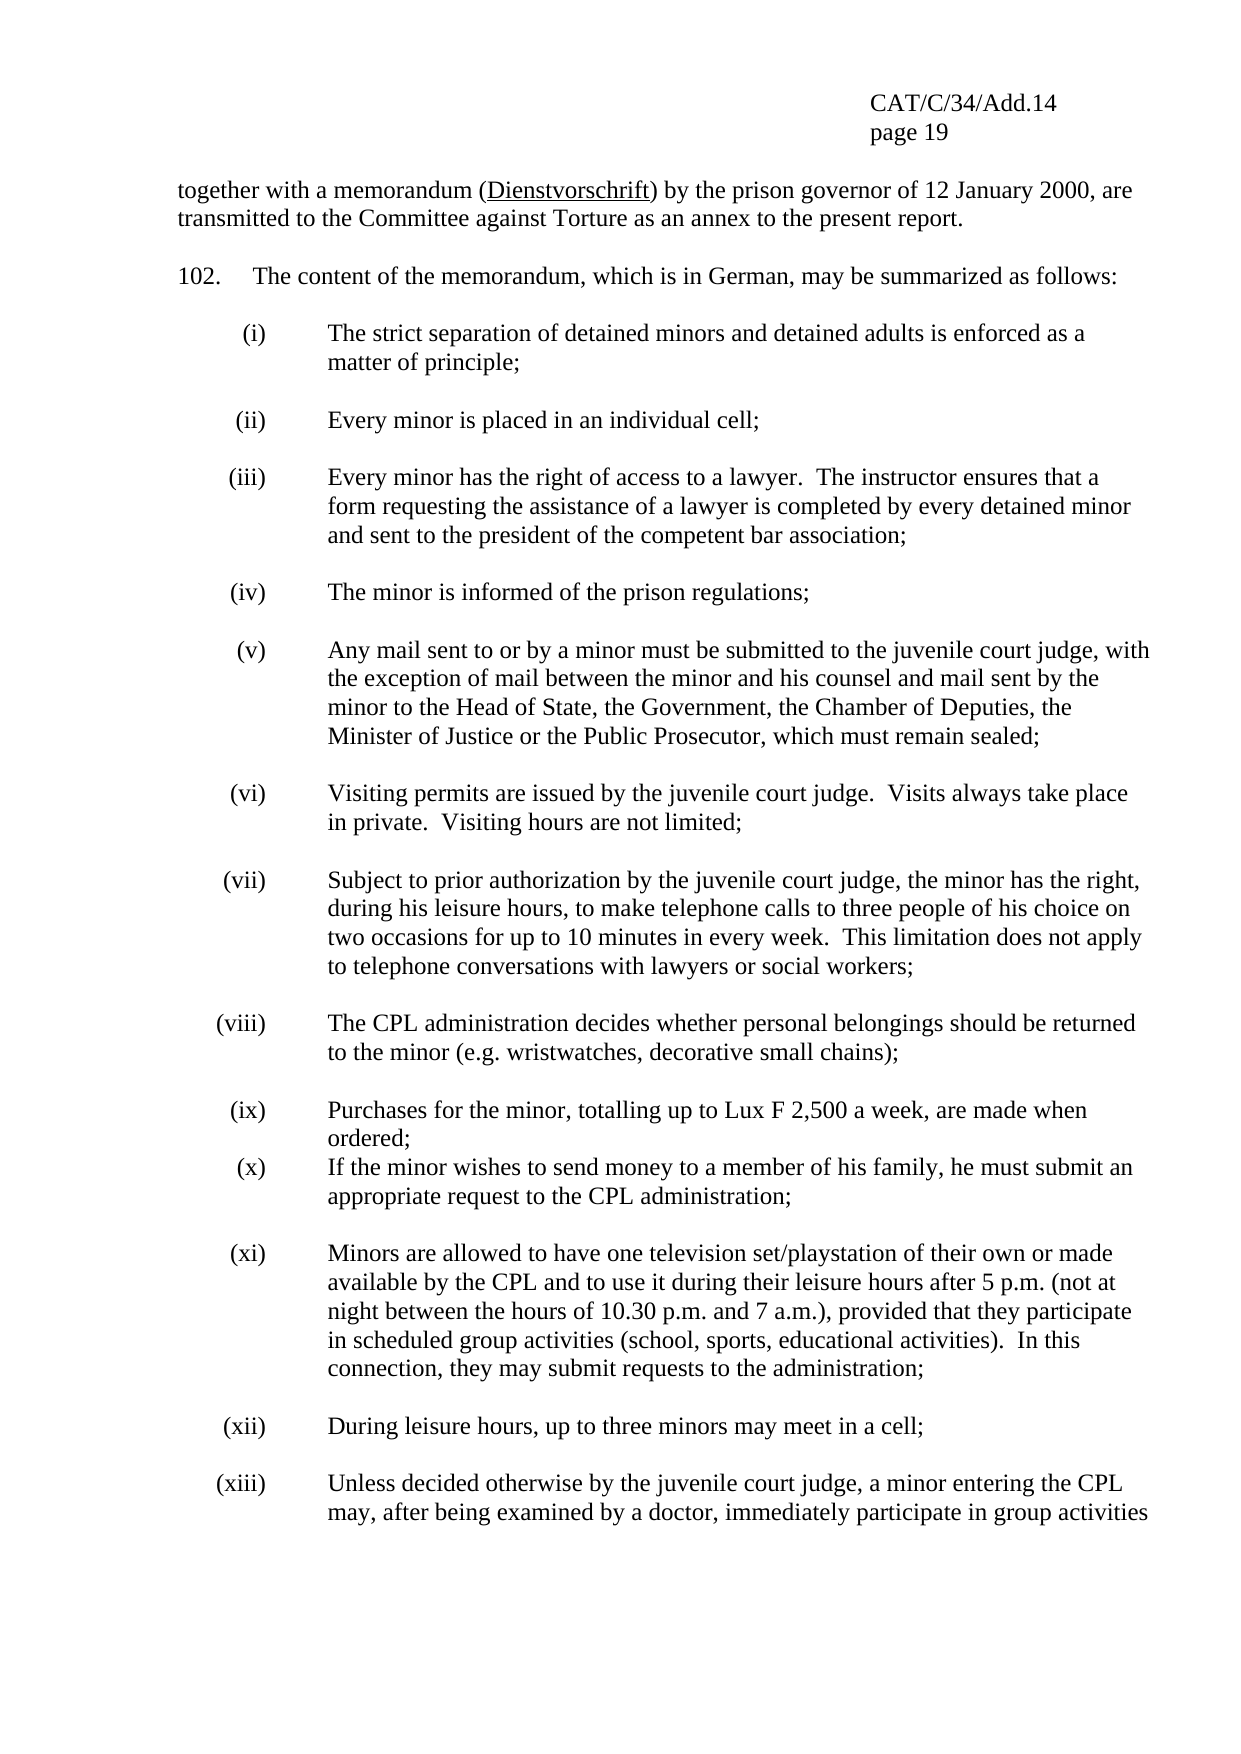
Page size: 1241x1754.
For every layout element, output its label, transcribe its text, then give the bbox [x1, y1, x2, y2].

text Minors are allowed to have one television set/playstation of their own or made available by the CPL and to use it during their leisure hours after 5 p.m. (not at night between the hours of 10.30 p.m. and 7 a.m.), provided that they participate in scheduled group activities (school, sports, educational activities). In this connection, they may submit requests to the administration; [266, 1238, 1152, 1382]
text The CPL administration decides whether personal belongings should be returned to the minor (e.g. wristwatches, decorative small chains); [266, 1008, 1152, 1066]
text Subject to prior authorization by the juvenile court judge, the minor has the right, during his leisure hours, to make telephone calls to three people of his choice on two occasions for up to 10 minutes in every week. This limitation does not apply to telephone conversations with lawyers or social workers; [266, 865, 1152, 980]
text If the minor wishes to send money to a member of his family, he must submit an appropriate request to the CPL administration; [266, 1152, 1152, 1210]
text Every minor is placed in an individual cell; [266, 405, 1152, 433]
text During leisure hours, up to three minors may meet in a cell; [266, 1411, 1152, 1440]
text Any mail sent to or by a minor must be submitted to the juvenile court judge, with the exception of mail between the minor and his counsel and mail sent by the minor to the Head of State, the Government, the Chamber of Deputies, the Minister of Justice or the Public Prosecutor, which must remain sealed; [266, 635, 1152, 750]
text Purchases for the minor, totalling up to Lux F 2,500 a week, are made when ordered; [266, 1095, 1152, 1152]
text Every minor has the right of access to a lawyer. The instructor ensures that a form requesting the assistance of a lawyer is completed by every detained minor and sent to the president of the competent bar association; [266, 462, 1152, 548]
text Visiting permits are issued by the juvenile court judge. Visits always take place in private. Visiting hours are not limited; [266, 778, 1152, 836]
text 102. The content of the memorandum, which is in German, may be summarized as follows: [177, 261, 1152, 290]
text The strict separation of detained minors and detained adults is enforced as a matter of principle; [266, 318, 1152, 376]
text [266, 1468, 1152, 1526]
text The minor is informed of the prison regulations; [266, 577, 1152, 606]
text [177, 175, 1152, 232]
